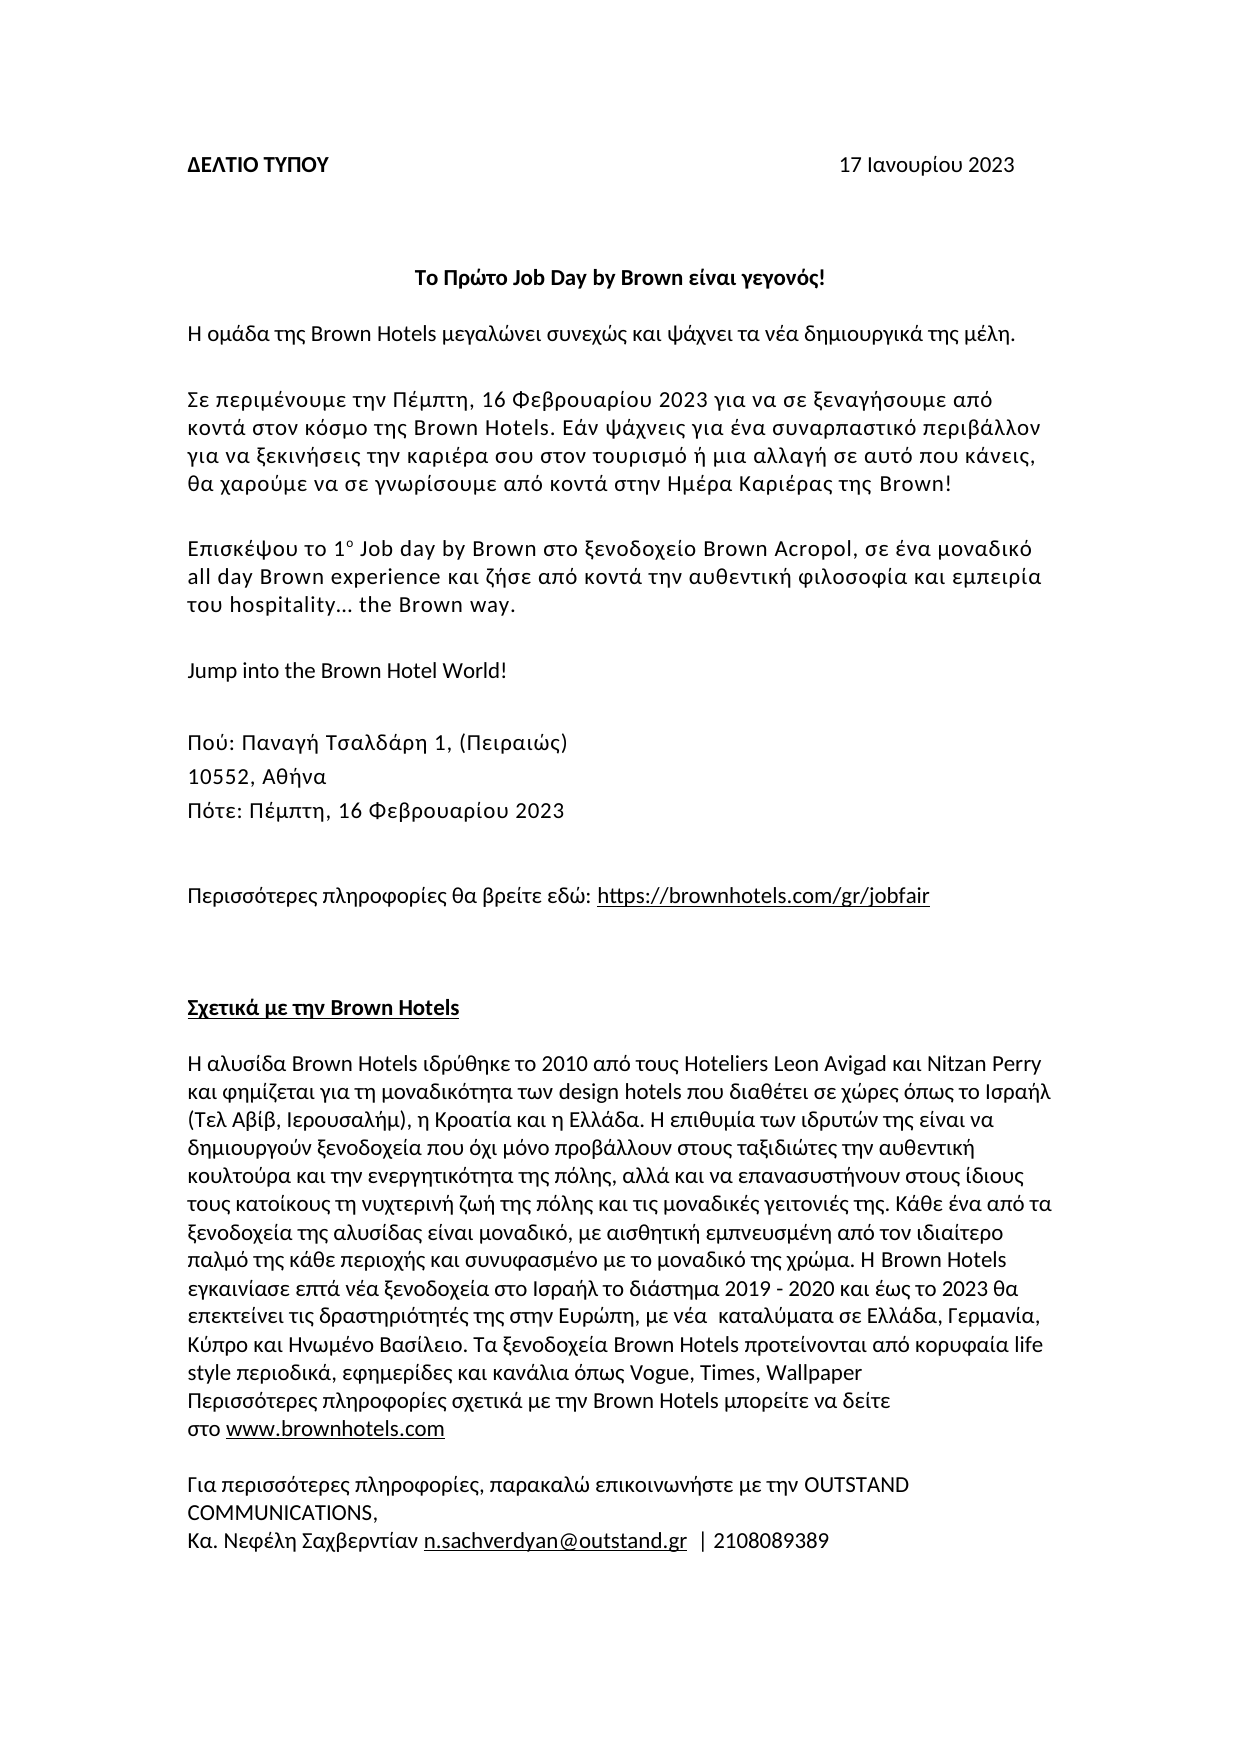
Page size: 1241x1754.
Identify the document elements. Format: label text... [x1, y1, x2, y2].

text Πότε: Πέμπτη, 16 Φεβρουαρίου 2023 [187, 790, 1053, 824]
text Η αλυσίδα Brown Hotels ιδρύθηκε το 2010 από τους Hoteliers Leon Avigad και Nitzan Perry και φημίζεται για τη μοναδικότητα των design hotels που διαθέτει σε χώρες όπως το Ισραήλ (Τελ Αβίβ, Ιερουσαλήμ), η Κροατία και η Ελλάδα. Η επιθυμία των ιδρυτών της είναι να δημιουργούν ξενοδοχεία που όχι μόνο προβάλλουν στους ταξιδιώτες την αυθεντική κουλτούρα και την ενεργητικότητα της πόλης, αλλά και να επανασυστήνουν στους ίδιους τους κατοίκους τη νυχτερινή ζωή της πόλης και τις μοναδικές γειτονιές της. Κάθε ένα από τα ξενοδοχεία της αλυσίδας είναι μοναδικό, με αισθητική εμπνευσμένη από τον ιδιαίτερο παλμό της κάθε περιοχής και συνυφασμένο με το μοναδικό της χρώμα. Η Brown Hotels εγκαινίασε επτά νέα ξενοδοχεία στο Ισραήλ το διάστημα 2019 - 2020 και έως το 2023 θα επεκτείνει τις δραστηριότητές της στην Ευρώπη, με νέα καταλύματα σε Ελλάδα, Γερμανία, Κύπρο και Ηνωμένο Βασίλειο. Τα ξενοδοχεία Brown Hotels προτείνονται από κορυφαία life style περιοδικά, εφημερίδες και κανάλια όπως Vogue, Times, Wallpaper [187, 1049, 1053, 1386]
text Περισσότερες πληροφορίες θα βρείτε εδώ: https://brownhotels.com/gr/jobfair [187, 881, 1053, 909]
text Σχετικά με την Brown Hotels [187, 993, 1053, 1021]
text Περισσότερες πληροφορίες σχετικά με την Brown Hotels μπορείτε να δείτε στο www.brownhotels.com [187, 1386, 1053, 1442]
text Επισκέψου το 1ο Job day by Brown στο ξενοδοχείο Brown Acropol, σε ένα μοναδικό all day Brown experience και ζήσε από κοντά την αυθεντική φιλοσοφία και εμπειρία του hospitality… the Brown way. [187, 534, 1053, 618]
text ΔΕΛΤΙΟ ΤΥΠΟΥ 17 Ιανουρίου 2023 [187, 150, 1053, 178]
text Σε περιμένουμε την Πέμπτη, 16 Φεβρουαρίου 2023 για να σε ξεναγήσουμε από κοντά στον κόσμο της Brown Hotels. Εάν ψάχνεις για ένα συναρπαστικό περιβάλλον για να ξεκινήσεις την καριέρα σου στον τουρισμό ή μια αλλαγή σε αυτό που κάνεις, θα χαρούμε να σε γνωρίσουμε από κοντά στην Ημέρα Καριέρας της Brown! [187, 385, 1053, 497]
text H ομάδα της Brown Hotels μεγαλώνει συνεχώς και ψάχνει τα νέα δημιουργικά της μέλη. [187, 319, 1053, 347]
text Πού: Παναγή Τσαλδάρη 1, (Πειραιώς) 10552, Αθήνα [187, 721, 1053, 790]
text Για περισσότερες πληροφορίες, παρακαλώ επικοινωνήστε με την OUTSTAND COMMUNICATIONS, [187, 1470, 1053, 1526]
text Κα. Νεφέλη Σαχβερντίαν n.sachverdyan@outstand.gr | 2108089389 [187, 1526, 1053, 1554]
text To Πρώτο Job Day by Brown είναι γεγονός! [187, 263, 1053, 291]
text Jump into the Brown Hotel World! [187, 656, 1053, 684]
